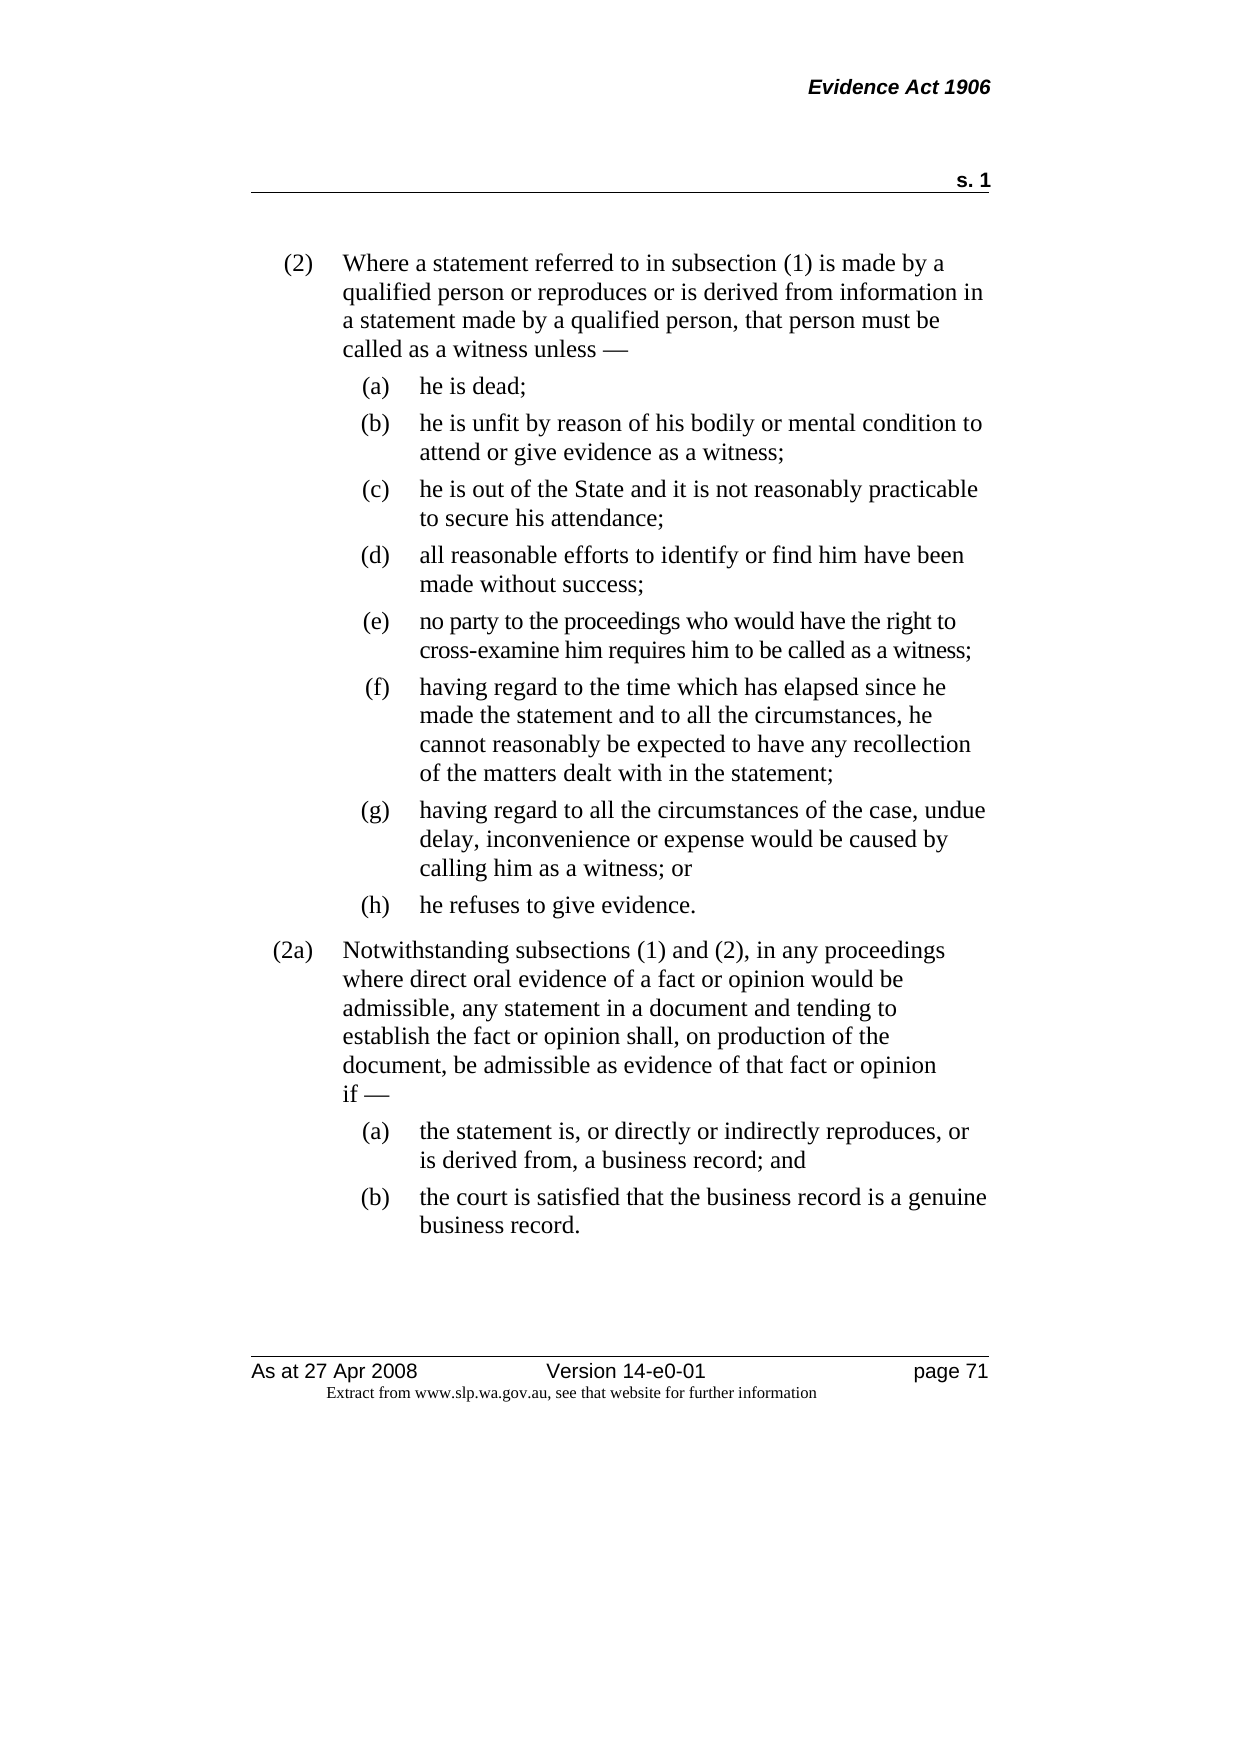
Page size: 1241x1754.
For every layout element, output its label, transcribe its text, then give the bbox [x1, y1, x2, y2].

text (b) the court is satisfied that the business record is a genuine business record. [251, 1182, 989, 1239]
text (e) no party to the proceedings who would have the right to cross-examine him requires him to be called as a witness; [251, 606, 989, 663]
text (b) he is unfit by reason of his bodily or mental condition to attend or give evidence as a witness; [251, 408, 989, 466]
text (g) having regard to all the circumstances of the case, undue delay, inconvenience or expense would be caused by calling him as a witness; or [251, 795, 989, 881]
text (c) he is out of the State and it is not reasonably practicable to secure his attendance; [251, 474, 989, 532]
text (a) he is dead; [251, 371, 989, 400]
text (h) he refuses to give evidence. [251, 890, 989, 918]
text (2) Where a statement referred to in subsection (1) is made by a qualified person or reproduces or is derived from information in a statement made by a qualified person, that person must be called as a witness unless — [251, 248, 989, 363]
text (2a) Notwithstanding subsections (1) and (2), in any proceedings where direct oral evidence of a fact or opinion would be admissible, any statement in a document and tending to establish the fact or opinion shall, on production of the document, be admissible as evidence of that fact or opinion if — [251, 935, 989, 1108]
text (a) the statement is, or directly or indirectly reproduces, or is derived from, a business record; and [251, 1116, 989, 1173]
text (f) having regard to the time which has elapsed since he made the statement and to all the circumstances, he cannot reasonably be expected to have any recollection of the matters dealt with in the statement; [251, 672, 989, 787]
text (d) all reasonable efforts to identify or find him have been made without success; [251, 540, 989, 598]
